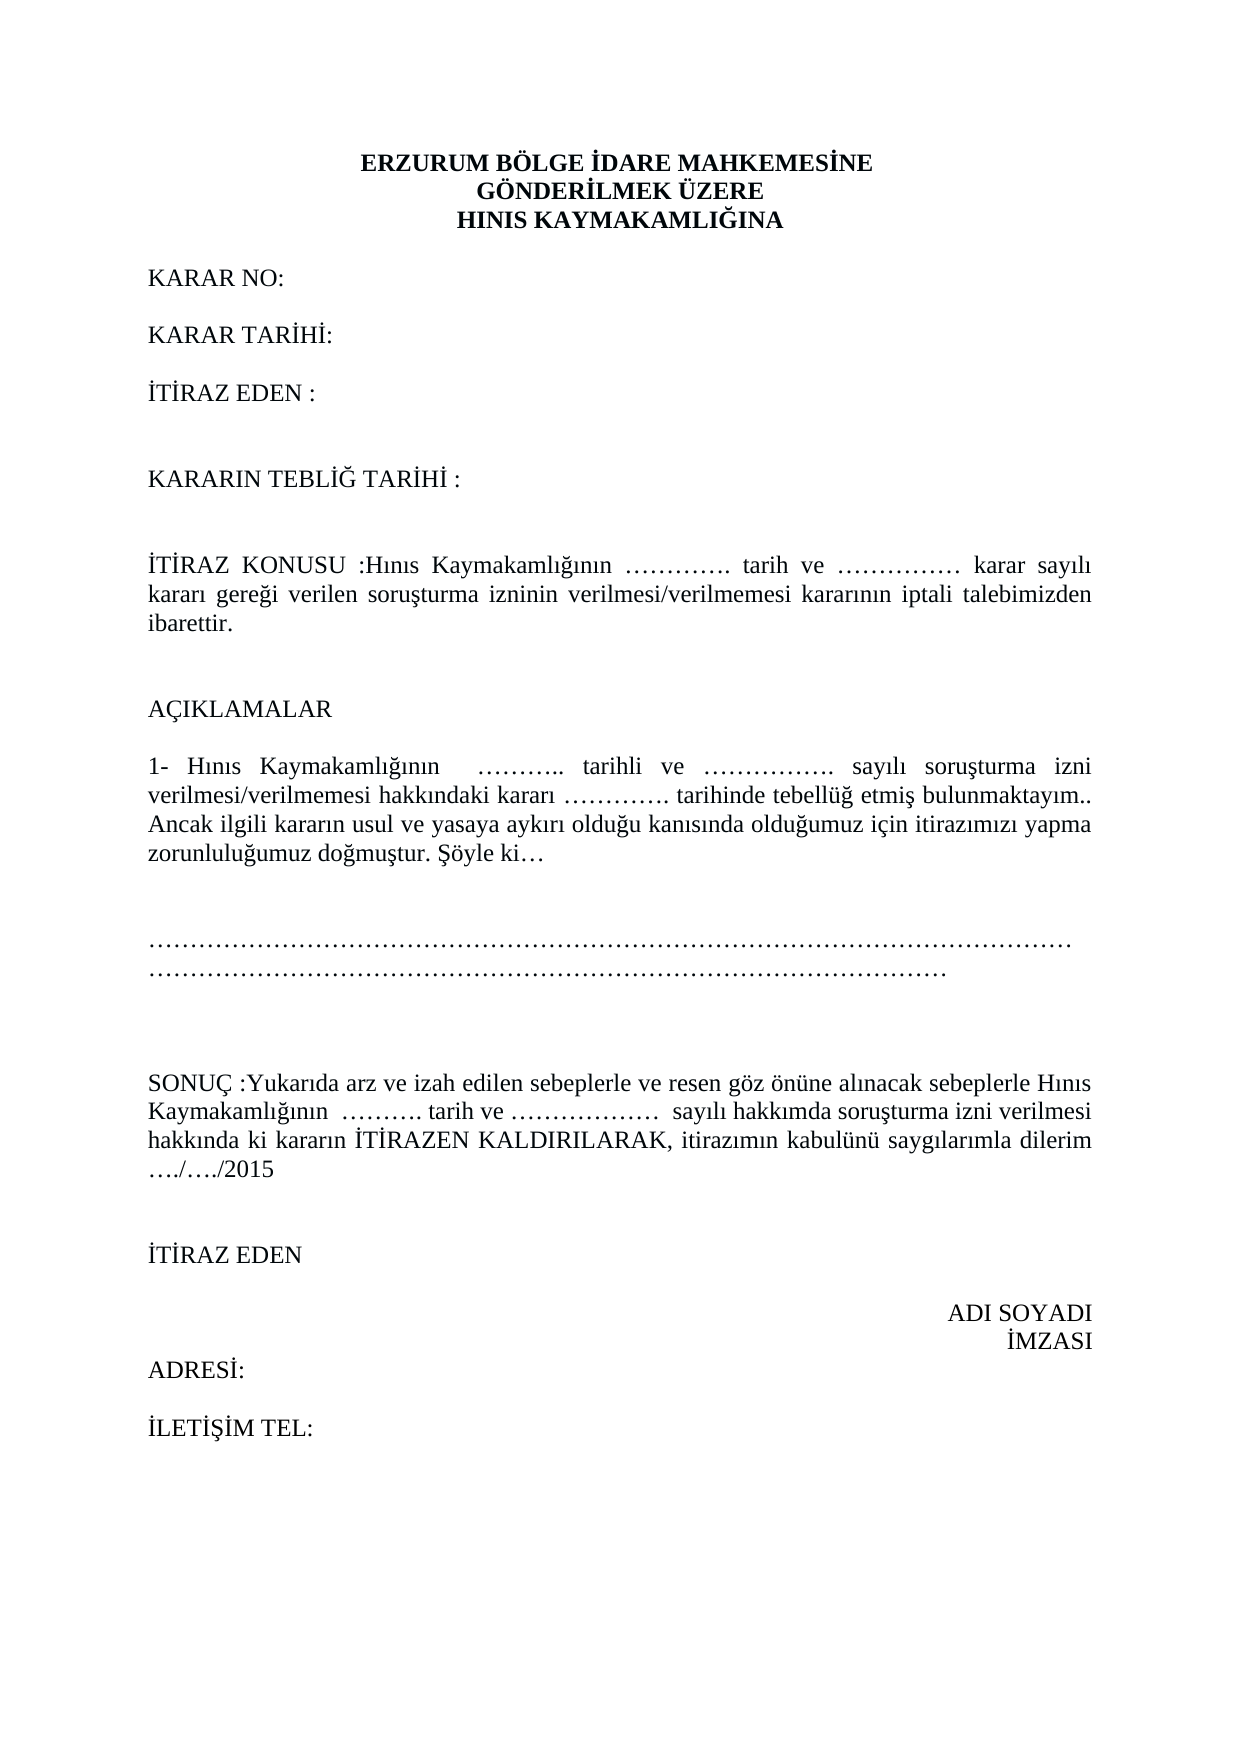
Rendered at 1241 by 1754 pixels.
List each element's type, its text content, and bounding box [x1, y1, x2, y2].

text İTİRAZ KONUSU :Hınıs Kaymakamlığının …………. tarih ve …………… karar sayılı kararı gereği verilen soruşturma izninin verilmesi/verilmemesi kararının iptali talebimizden ibarettir. [148, 493, 1093, 636]
text İLETİŞİM TEL: [148, 1413, 1093, 1441]
text KARARIN TEBLİĞ TARİHİ : [148, 406, 1093, 493]
text SONUÇ :Yukarıda arz ve izah edilen sebeplerle ve resen göz önüne alınacak sebeplerle Hınıs Kaymakamlığının ………. tarih ve ……………… sayılı hakkımda soruşturma izni verilmesi hakkında ki kararın İTİRAZEN KALDIRILARAK, itirazımın kabulünü saygılarımla dilerim …./…./2015 [148, 1039, 1093, 1183]
text İTİRAZ EDEN : [148, 349, 1093, 406]
text ……………………………………………………………………………………………………………………………………………………………………………………… [148, 866, 1093, 981]
text ERZURUM BÖLGE İDARE MAHKEMESİNE GÖNDERİLMEK ÜZERE HINIS KAYMAKAMLIĞINA [148, 148, 1093, 234]
text ADI SOYADI [148, 1298, 1093, 1326]
text KARAR NO: [148, 263, 1093, 291]
text ADRESİ: [148, 1355, 1093, 1384]
text KARAR TARİHİ: [148, 291, 1093, 349]
text İMZASI [148, 1326, 1093, 1355]
text AÇIKLAMALAR 1- Hınıs Kaymakamlığının ……….. tarihli ve ……………. sayılı soruşturma izni verilmesi/verilmemesi hakkındaki kararı …………. tarihinde tebellüğ etmiş bulunmaktayım.. Ancak ilgili kararın usul ve yasaya aykırı olduğu kanısında olduğumuz için itirazımızı yapma zorunluluğumuz doğmuştur. Şöyle ki… [148, 636, 1093, 866]
text İTİRAZ EDEN [148, 1211, 1093, 1269]
